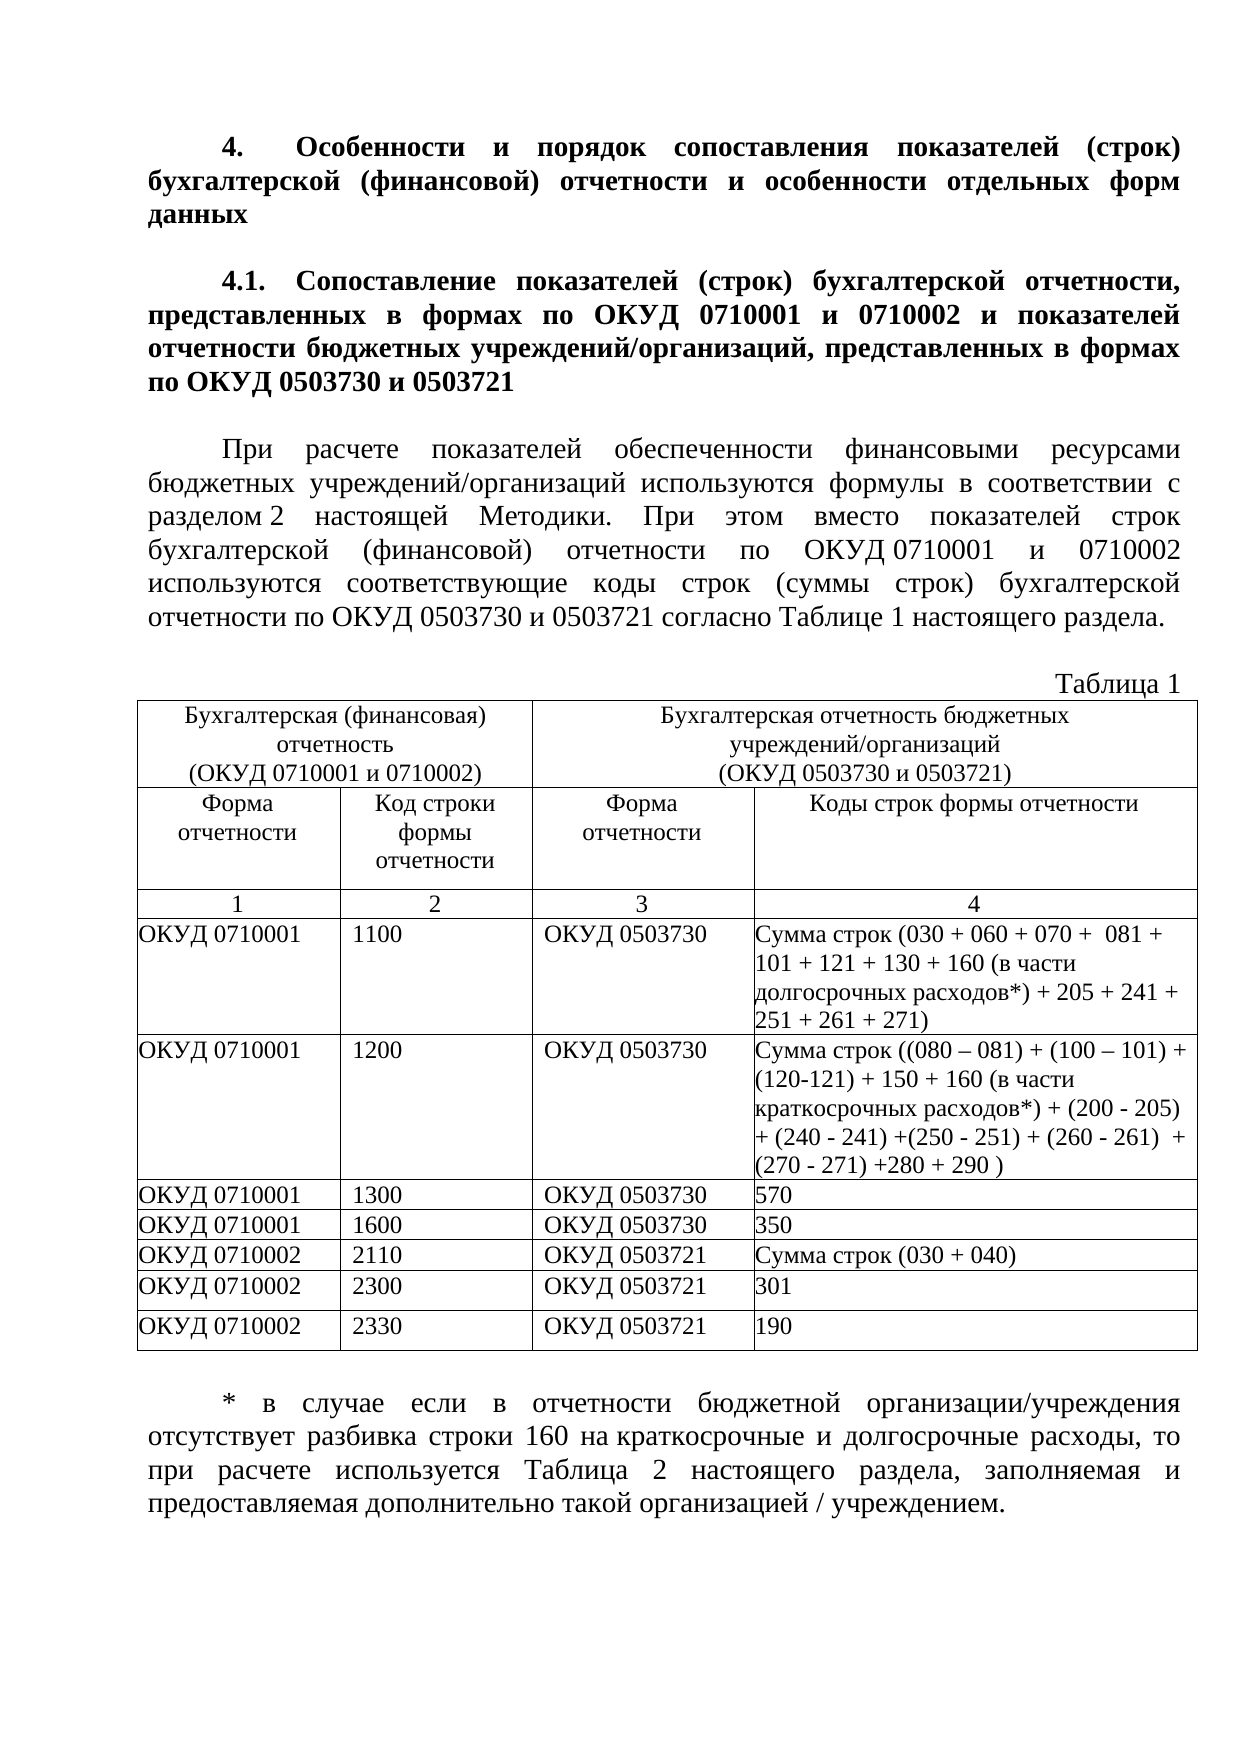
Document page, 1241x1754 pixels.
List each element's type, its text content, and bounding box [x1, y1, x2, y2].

table_cell Сумма строк (030 + 060 + 070 + 081 + 101 + 121 + 130 + 160 (в части долгосрочных расходов*) + 205 + 241 + 251 + 261 + 271) [755, 919, 1197, 1034]
table_cell Код строки формы отчетности [341, 788, 532, 888]
table_cell 2110 [341, 1240, 532, 1270]
table_cell ОКУД 0503730 [533, 1035, 754, 1179]
text Таблица 1 [148, 666, 1181, 699]
table_cell 350 [755, 1210, 1197, 1239]
table_cell 1300 [341, 1180, 532, 1209]
table_cell ОКУД 0503721 [533, 1271, 754, 1310]
table_header Бухгалтерская (финансовая) отчетность (ОКУД 0710001 и 0710002) [138, 701, 532, 787]
table_cell 301 [755, 1271, 1197, 1310]
table_cell ОКУД 0503721 [533, 1240, 754, 1270]
table_header Бухгалтерская отчетность бюджетных учреждений/организаций (ОКУД 0503730 и 0503721) [533, 701, 1197, 787]
table_cell 3 [533, 890, 754, 918]
table_cell ОКУД 0710002 [138, 1311, 340, 1350]
text При расчете показателей обеспеченности финансовыми ресурсами бюджетных учреждений/организаций используются формулы в соответствии с разделом 2 настоящей Методики. При этом вместо показателей строк бухгалтерской (финансовой) отчетности по ОКУД 0710001 и 0710002 используются соответствующие коды строк (суммы строк) бухгалтерской отчетности по ОКУД 0503730 и 0503721 согласно Таблице 1 настоящего раздела. [148, 431, 1181, 632]
table_cell ОКУД 0503721 [533, 1311, 754, 1350]
table_cell 1100 [341, 919, 532, 1034]
table_cell 570 [755, 1180, 1197, 1209]
table_cell Сумма строк ((080 – 081) + (100 – 101) + (120-121) + 150 + 160 (в части краткосрочных расходов*) + (200 - 205) + (240 - 241) +(250 - 251) + (260 - 261) + (270 - 271) +280 + 290 ) [755, 1035, 1197, 1179]
table_cell 1 [138, 890, 340, 918]
table_cell ОКУД 0503730 [533, 919, 754, 1034]
table_cell 1200 [341, 1035, 532, 1179]
table_cell 2 [341, 890, 532, 918]
table_cell Коды строк формы отчетности [755, 788, 1197, 888]
table_cell ОКУД 0710001 [138, 919, 340, 1034]
table_cell ОКУД 0710001 [138, 1210, 340, 1239]
table_cell Сумма строк (030 + 040) [755, 1240, 1197, 1270]
table_cell Форма отчетности [533, 788, 754, 888]
list Особенности и порядок сопоставления показателей (строк) бухгалтерской (финансовой) отчетности и особенности отдельных форм данных [148, 129, 1181, 230]
table_cell ОКУД 0710002 [138, 1271, 340, 1310]
table_cell 1600 [341, 1210, 532, 1239]
table_cell 2300 [341, 1271, 532, 1310]
table_cell ОКУД 0503730 [533, 1210, 754, 1239]
table_cell ОКУД 0503730 [533, 1180, 754, 1209]
table_cell 190 [755, 1311, 1197, 1350]
table_cell ОКУД 0710002 [138, 1240, 340, 1270]
table_cell Форма отчетности [138, 788, 340, 888]
table_cell 2330 [341, 1311, 532, 1350]
list Сопоставление показателей (строк) бухгалтерской отчетности, представленных в формах по ОКУД 0710001 и 0710002 и показателей отчетности бюджетных учреждений/организаций, представленных в формах по ОКУД 0503730 и 0503721 [148, 263, 1181, 398]
table_cell ОКУД 0710001 [138, 1035, 340, 1179]
text * в случае если в отчетности бюджетной организации/учреждения отсутствует разбивка строки 160 на краткосрочные и долгосрочные расходы, то при расчете используется Таблица 2 настоящего раздела, заполняемая и предоставляемая дополнительно такой организацией / учреждением. [148, 1385, 1181, 1519]
table_cell 4 [755, 890, 1197, 918]
table_cell ОКУД 0710001 [138, 1180, 340, 1209]
